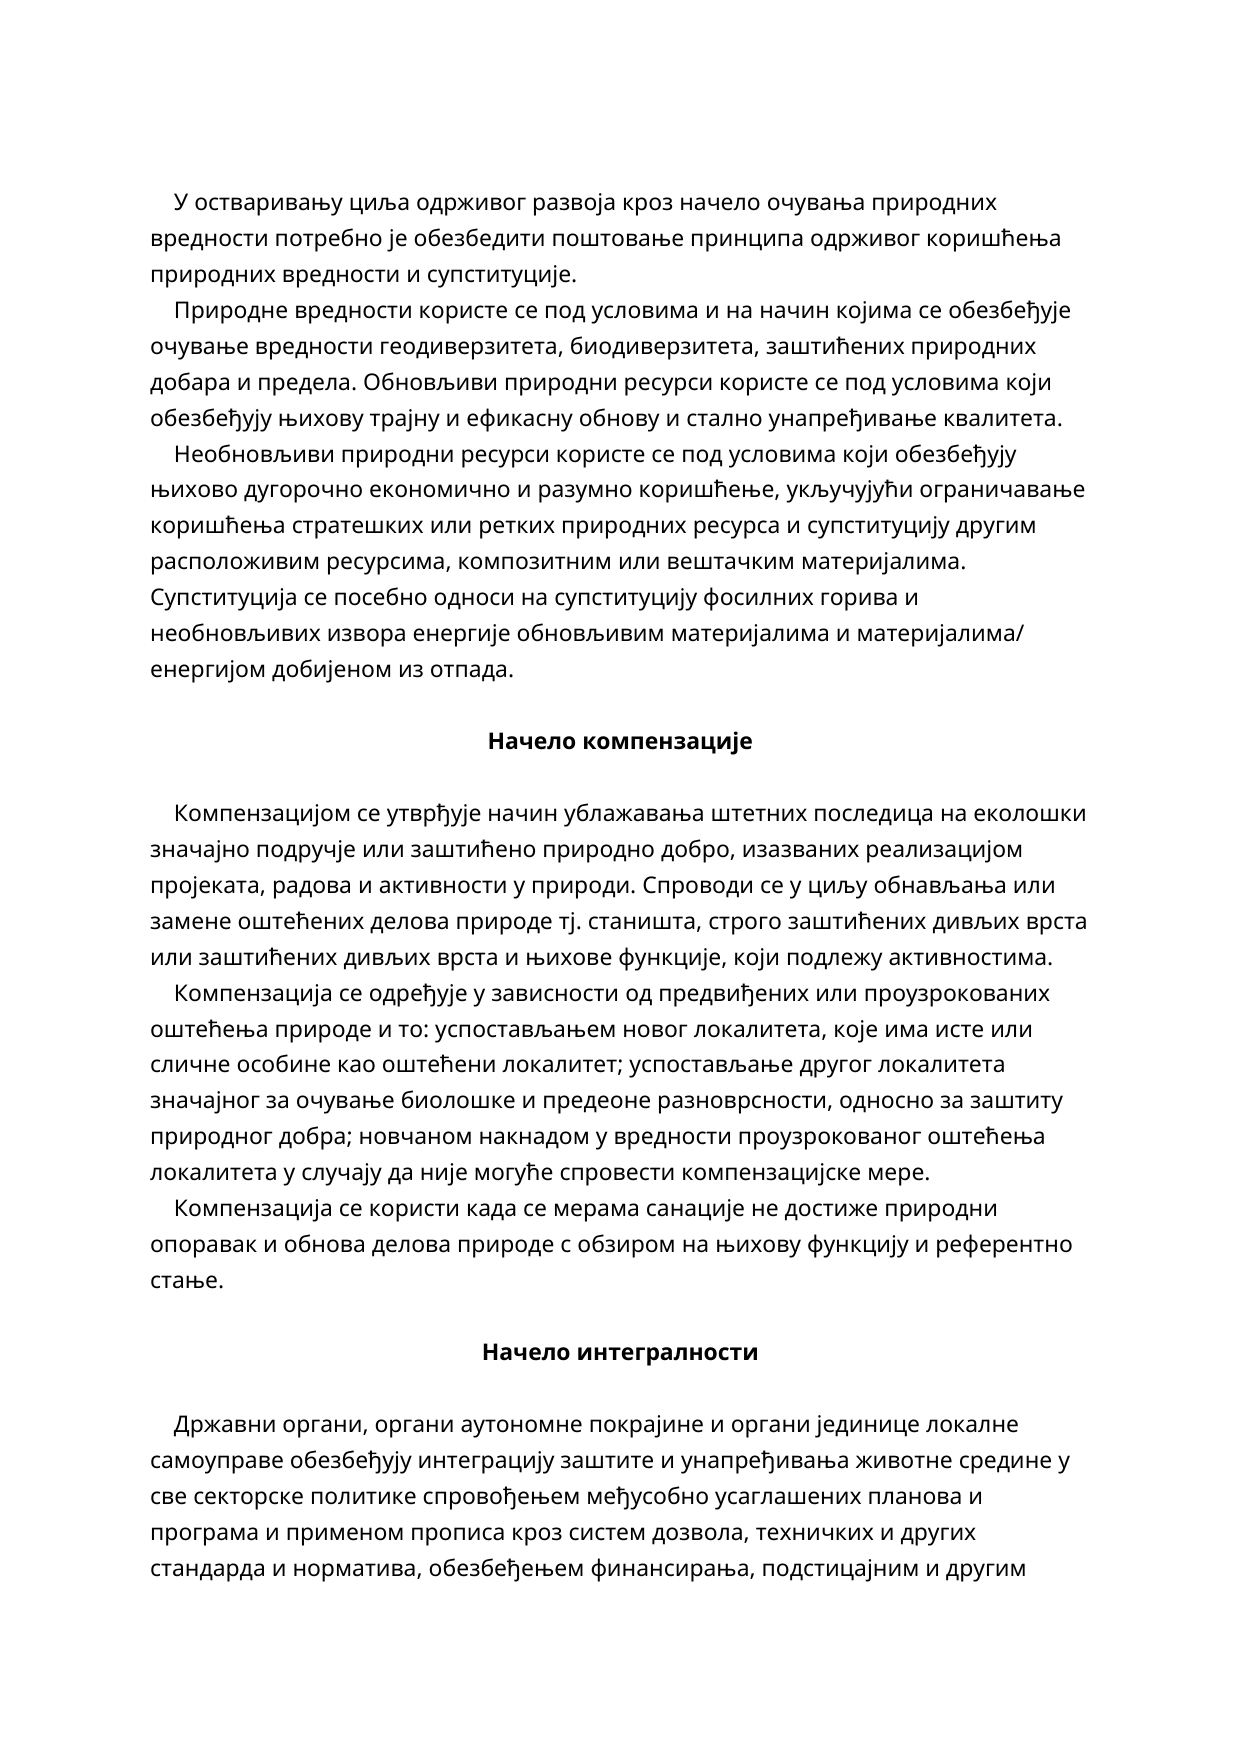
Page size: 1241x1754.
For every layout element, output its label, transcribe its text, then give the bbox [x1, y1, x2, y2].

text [150, 1408, 1090, 1583]
text Компензација се користи када се мерама санације не достиже природни опоравак и обнова делова природе с обзиром на њихову функцију и референтно стање. [150, 1192, 1090, 1295]
text Начело компензације [150, 725, 1090, 756]
text Необновљиви природни ресурси користе се под условима који обезбеђују њихово дугорочно економично и разумно коришћење, укључујући ограничавање коришћења стратешких или ретких природних ресурса и супституцију другим расположивим ресурсима, композитним или вештачким материјалима. Супституција се посебно односи на супституцију фосилних горива и необновљивих извора енергије обновљивим материјалима и материјалима/ енергијом добијеном из отпада. [150, 437, 1090, 684]
text Компензација се одређује у зависности од предвиђених или проузрокованих оштећења природе и то: успостављањем новог локалитета, које има исте или сличне особине као оштећени локалитет; успостављање другог локалитета значајног за очување биолошке и предеоне разноврсности, односно за заштиту природног добра; новчаном накнадом у вредности проузрокованог оштећења локалитета у случају да није могуће спровести компензацијске мере. [150, 977, 1090, 1187]
text Начело интегралности [150, 1336, 1090, 1367]
text Природне вредности користе се под условима и на начин којима се обезбеђује очување вредности геодиверзитета, биодиверзитета, заштићених природних добара и предела. Обновљиви природни ресурси користе се под условима који обезбеђују њихову трајну и ефикасну обнову и стално унапређивање квалитета. [150, 294, 1090, 433]
text У остваривању циља одрживог развоја кроз начело очувања природних вредности потребно је обезбедити поштовање принципа одрживог коришћења природних вредности и супституције. [150, 186, 1090, 289]
text Компензацијом се утврђује начин ублажавања штетних последица на еколошки значајно подручје или заштићено природно добро, изазваних реализацијом пројеката, радова и активности у природи. Спроводи се у циљу обнављања или замене оштећених делова природе тј. станишта, строго заштићених дивљих врста или заштићених дивљих врста и њихове функције, који подлежу активностима. [150, 797, 1090, 972]
